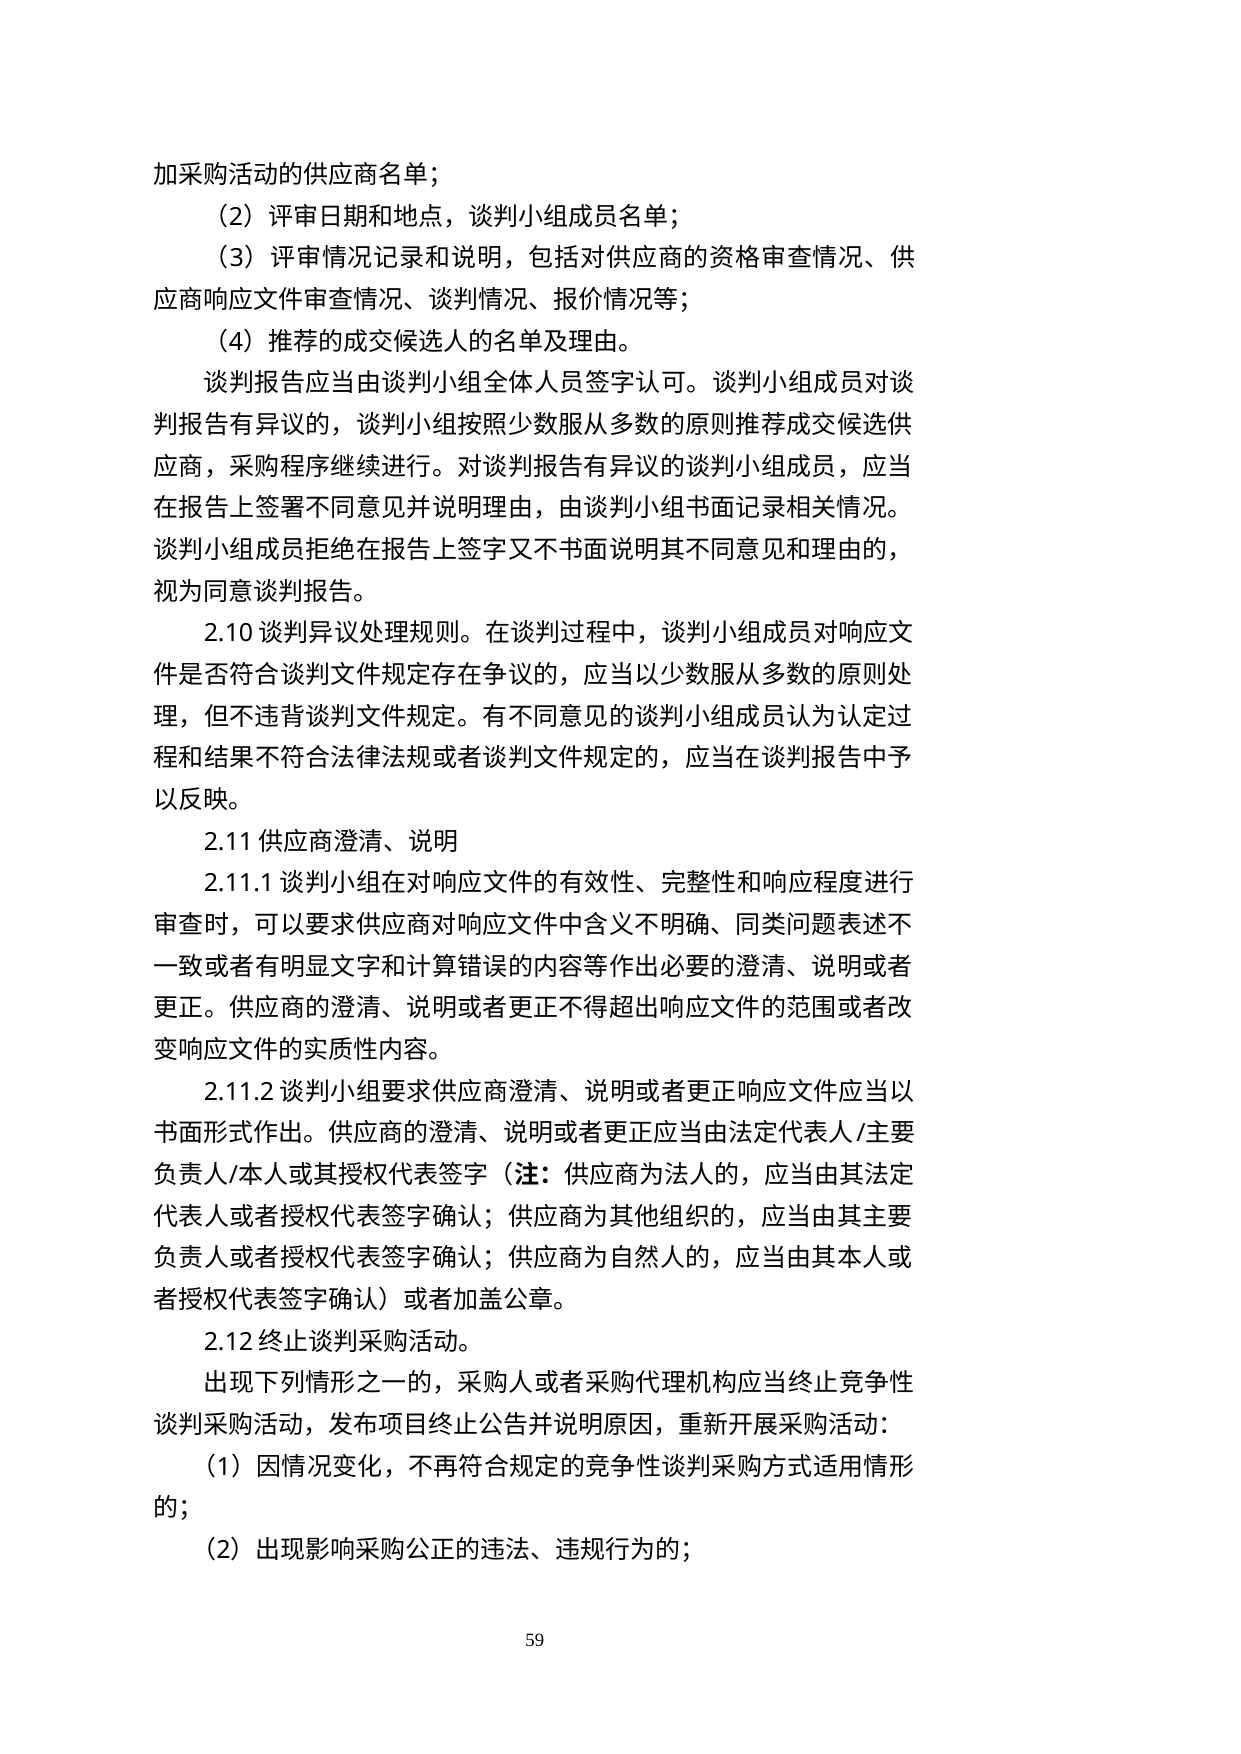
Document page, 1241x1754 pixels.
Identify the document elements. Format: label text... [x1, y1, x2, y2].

text （3）评审情况记录和说明，包括对供应商的资格审查情况、供应商响应文件审查情况、谈判情况、报价情况等； [153, 233, 915, 317]
text 2.11.1谈判小组在对响应文件的有效性、完整性和响应程度进行审查时，可以要求供应商对响应文件中含义不明确、同类问题表述不一致或者有明显文字和计算错误的内容等作出必要的澄清、说明或者更正。供应商的澄清、说明或者更正不得超出响应文件的范围或者改变响应文件的实质性内容。 [153, 858, 915, 1067]
text 谈判报告应当由谈判小组全体人员签字认可。谈判小组成员对谈判报告有异议的，谈判小组按照少数服从多数的原则推荐成交候选供应商，采购程序继续进行。对谈判报告有异议的谈判小组成员，应当在报告上签署不同意见并说明理由，由谈判小组书面记录相关情况。谈判小组成员拒绝在报告上签字又不书面说明其不同意见和理由的，视为同意谈判报告。 [153, 358, 915, 608]
text （1）因情况变化，不再符合规定的竞争性谈判采购方式适用情形的； [153, 1442, 915, 1525]
text （4）推荐的成交候选人的名单及理由。 [153, 317, 915, 358]
text 出现下列情形之一的，采购人或者采购代理机构应当终止竞争性谈判采购活动，发布项目终止公告并说明原因，重新开展采购活动： [153, 1358, 915, 1442]
text 2.11.2谈判小组要求供应商澄清、说明或者更正响应文件应当以书面形式作出。供应商的澄清、说明或者更正应当由法定代表人/主要负责人/本人或其授权代表签字（注：供应商为法人的，应当由其法定代表人或者授权代表签字确认；供应商为其他组织的，应当由其主要负责人或者授权代表签字确认；供应商为自然人的，应当由其本人或者授权代表签字确认）或者加盖公章。 [153, 1067, 915, 1317]
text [153, 150, 915, 192]
text （2）出现影响采购公正的违法、违规行为的； [153, 1525, 915, 1567]
text 2.11供应商澄清、说明 [153, 817, 915, 858]
text （2）评审日期和地点，谈判小组成员名单； [153, 192, 915, 233]
text 2.12终止谈判采购活动。 [153, 1317, 915, 1358]
text 2.10谈判异议处理规则。在谈判过程中，谈判小组成员对响应文件是否符合谈判文件规定存在争议的，应当以少数服从多数的原则处理，但不违背谈判文件规定。有不同意见的谈判小组成员认为认定过程和结果不符合法律法规或者谈判文件规定的，应当在谈判报告中予以反映。 [153, 608, 915, 817]
